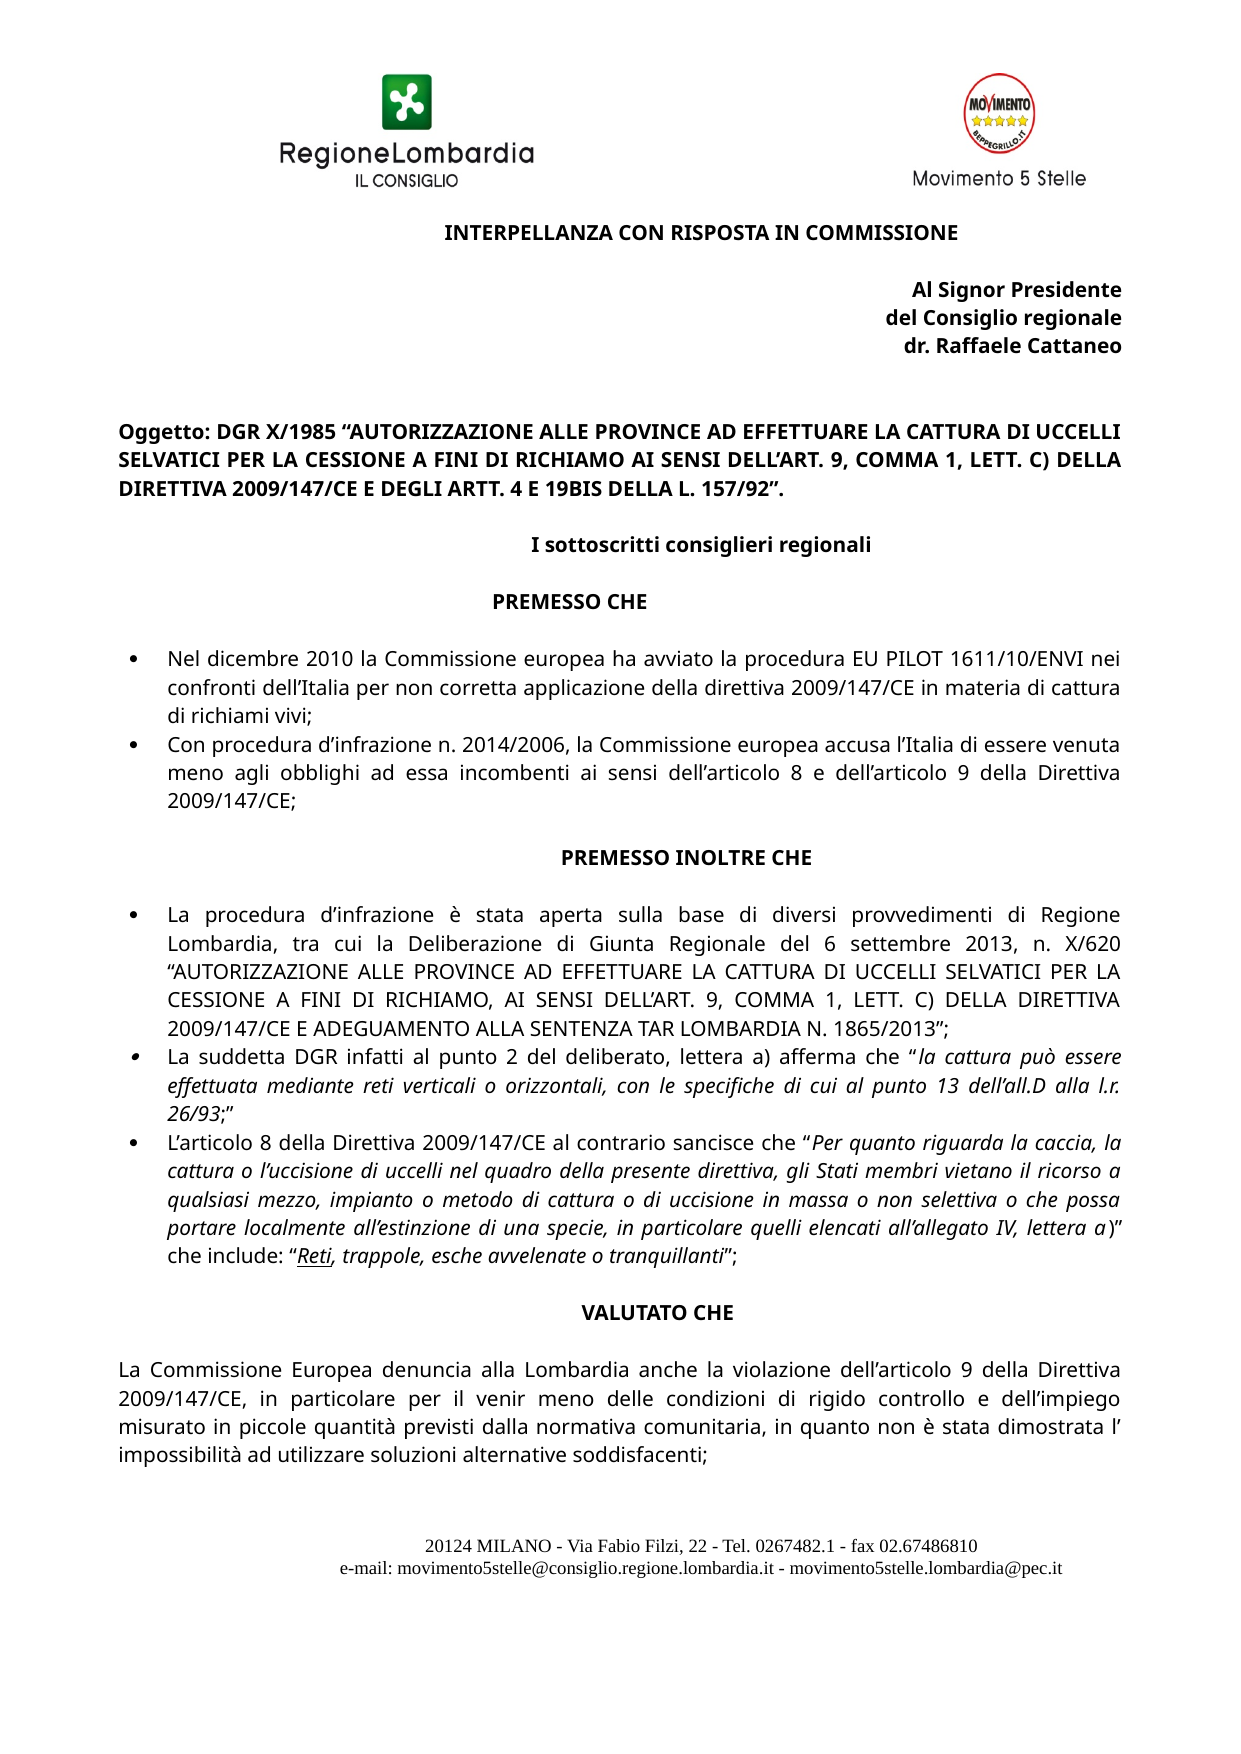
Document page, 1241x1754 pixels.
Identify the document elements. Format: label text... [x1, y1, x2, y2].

text dr. Raffaele Cattaneo [281, 332, 1122, 360]
list La suddetta DGR infatti al punto 2 del deliberato, lettera a) afferma che “la cattura può essere effettuata mediante reti verticali o orizzontali, con le specifiche di cui al punto 13 dell’all.D alla l.r. 26/93;” [130, 1042, 1122, 1128]
text PREMESSO INOLTRE CHE [487, 843, 1122, 872]
text INTERPELLANZA CON RISPOSTA IN COMMISSIONE [281, 218, 1122, 246]
list L’articolo 8 della Direttiva 2009/147/CE al contrario sancisce che “Per quanto riguarda la caccia, la cattura o l’uccisione di uccelli nel quadro della presente direttiva, gli Stati membri vietano il ricorso a qualsiasi mezzo, impianto o metodo di cattura o di uccisione in massa o non selettiva o che possa portare localmente all’estinzione di una specie, in particolare quelli elencati all’allegato IV, lettera a)” che include: “Reti, trappole, esche avvelenate o tranquillanti”; [130, 1128, 1122, 1270]
text PREMESSO CHE [281, 587, 1093, 616]
list Nel dicembre 2010 la Commissione europea ha avviato la procedura EU PILOT 1611/10/ENVI nei confronti dell’Italia per non corretta applicazione della direttiva 2009/147/CE in materia di cattura di richiami vivi; [130, 644, 1122, 730]
text La Commissione Europea denuncia alla Lombardia anche la violazione dell’articolo 9 della Direttiva 2009/147/CE, in particolare per il venir meno delle condizioni di rigido controllo e dell’impiego misurato in piccole quantità previsti dalla normativa comunitaria, in quanto non è stata dimostrata l’ impossibilità ad utilizzare soluzioni alternative soddisfacenti; [118, 1355, 1122, 1469]
list Con procedura d’infrazione n. 2014/2006, la Commissione europea accusa l’Italia di essere venuta meno agli obblighi ad essa incombenti ai sensi dell’articolo 8 e dell’articolo 9 della Direttiva 2009/147/CE; [130, 730, 1122, 815]
text Al Signor Presidente [359, 275, 1122, 303]
text I sottoscritti consiglieri regionali [281, 531, 1122, 559]
list La procedura d’infrazione è stata aperta sulla base di diversi provvedimenti di Regione Lombardia, tra cui la Deliberazione di Giunta Regionale del 6 settembre 2013, n. X/620 “AUTORIZZAZIONE ALLE PROVINCE AD EFFETTUARE LA CATTURA DI UCCELLI SELVATICI PER LA CESSIONE A FINI DI RICHIAMO, AI SENSI DELL’ART. 9, COMMA 1, LETT. C) DELLA DIRETTIVA 2009/147/CE E ADEGUAMENTO ALLA SENTENZA TAR LOMBARDIA N. 1865/2013”; [130, 900, 1122, 1042]
text Oggetto: DGR X/1985 “AUTORIZZAZIONE ALLE PROVINCE AD EFFETTUARE LA CATTURA DI UCCELLI SELVATICI PER LA CESSIONE A FINI DI RICHIAMO AI SENSI DELL’ART. 9, COMMA 1, LETT. C) DELLA DIRETTIVA 2009/147/CE E DEGLI ARTT. 4 E 19BIS DELLA L. 157/92”. [118, 417, 1122, 502]
list VALUTATO CHE [193, 1298, 1122, 1327]
picture [280, 73, 1181, 190]
text del Consiglio regionale [281, 303, 1122, 332]
